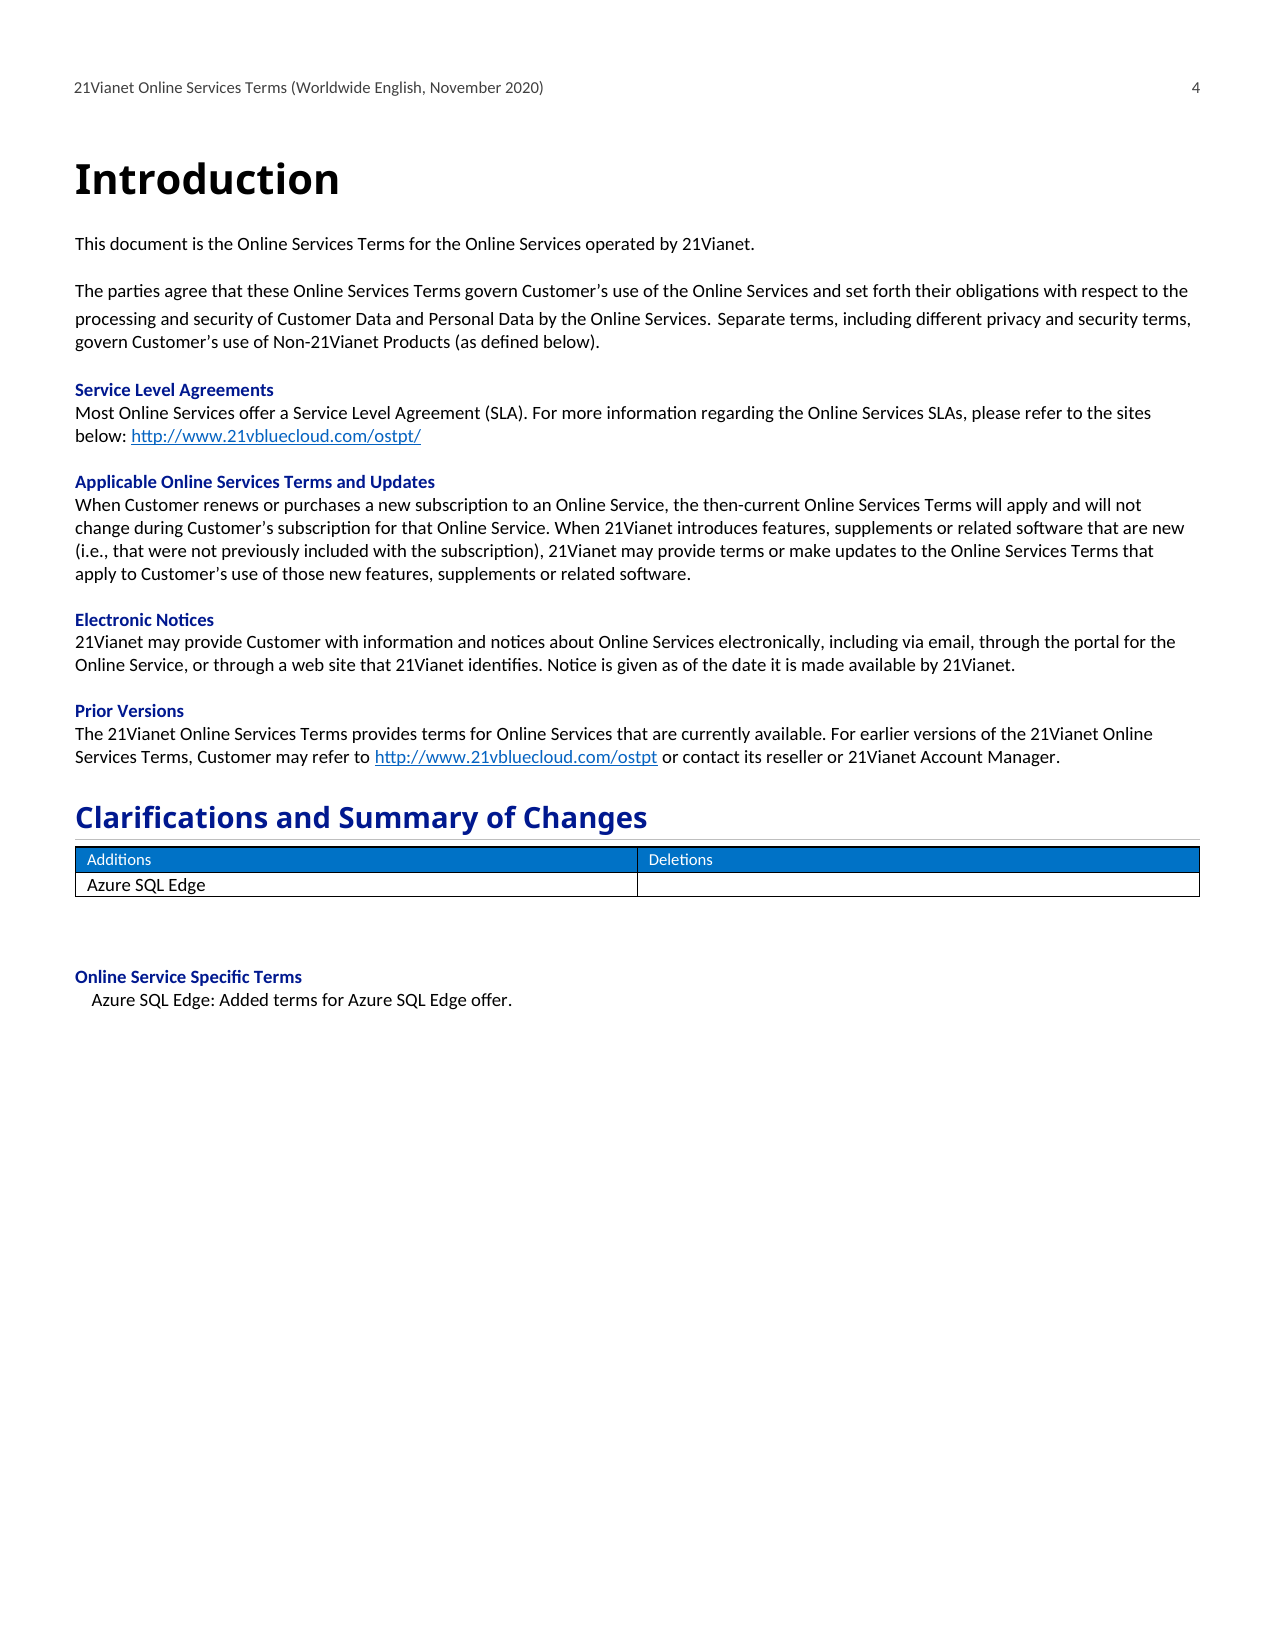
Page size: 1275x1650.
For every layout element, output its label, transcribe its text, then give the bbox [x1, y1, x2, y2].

list The parties agree that these Online Services Terms govern Customer’s use of the Online Services and set forth their obligations with respect to the processing and security of Customer Data and Personal Data by the Online Services. Separate terms, including different privacy and security terms, govern Customer’s use of Non-21Vianet Products (as defined below). [75, 280, 1200, 353]
list Most Online Services offer a Service Level Agreement (SLA). For more information regarding the Online Services SLAs, please refer to the sites below: http://www.21vbluecloud.com/ostpt/ [75, 401, 1200, 447]
subtitle Service Level Agreements [75, 378, 1200, 401]
subtitle Clarifications and Summary of Changes [75, 797, 1200, 839]
list Azure SQL Edge: Added terms for Azure SQL Edge offer. [91, 988, 1200, 1011]
subtitle Electronic Notices [75, 608, 1200, 631]
subtitle Applicable Online Services Terms and Updates [75, 470, 1200, 493]
list When Customer renews or purchases a new subscription to an Online Service, the then-current Online Services Terms will apply and will not change during Customer’s subscription for that Online Service. When 21Vianet introduces features, supplements or related software that are new (i.e., that were not previously included with the subscription), 21Vianet may provide terms or make updates to the Online Services Terms that apply to Customer’s use of those new features, supplements or related software. [75, 493, 1200, 585]
table_header Deletions [638, 848, 1199, 872]
list The 21Vianet Online Services Terms provides terms for Online Services that are currently available. For earlier versions of the 21Vianet Online Services Terms, Customer may refer to http://www.21vbluecloud.com/ostpt or contact its reseller or 21Vianet Account Manager. [75, 722, 1200, 768]
subtitle Introduction [75, 150, 1200, 207]
table_header Additions [76, 848, 637, 872]
subtitle Online Service Specific Terms [75, 966, 1200, 988]
table_cell Azure SQL Edge [76, 873, 637, 896]
table_cell [638, 873, 1199, 896]
subtitle Prior Versions [75, 699, 1200, 722]
list This document is the Online Services Terms for the Online Services operated by 21Vianet. [75, 232, 1200, 255]
list 21Vianet may provide Customer with information and notices about Online Services electronically, including via email, through the portal for the Online Service, or through a web site that 21Vianet identifies. Notice is given as of the date it is made available by 21Vianet. [75, 631, 1200, 676]
